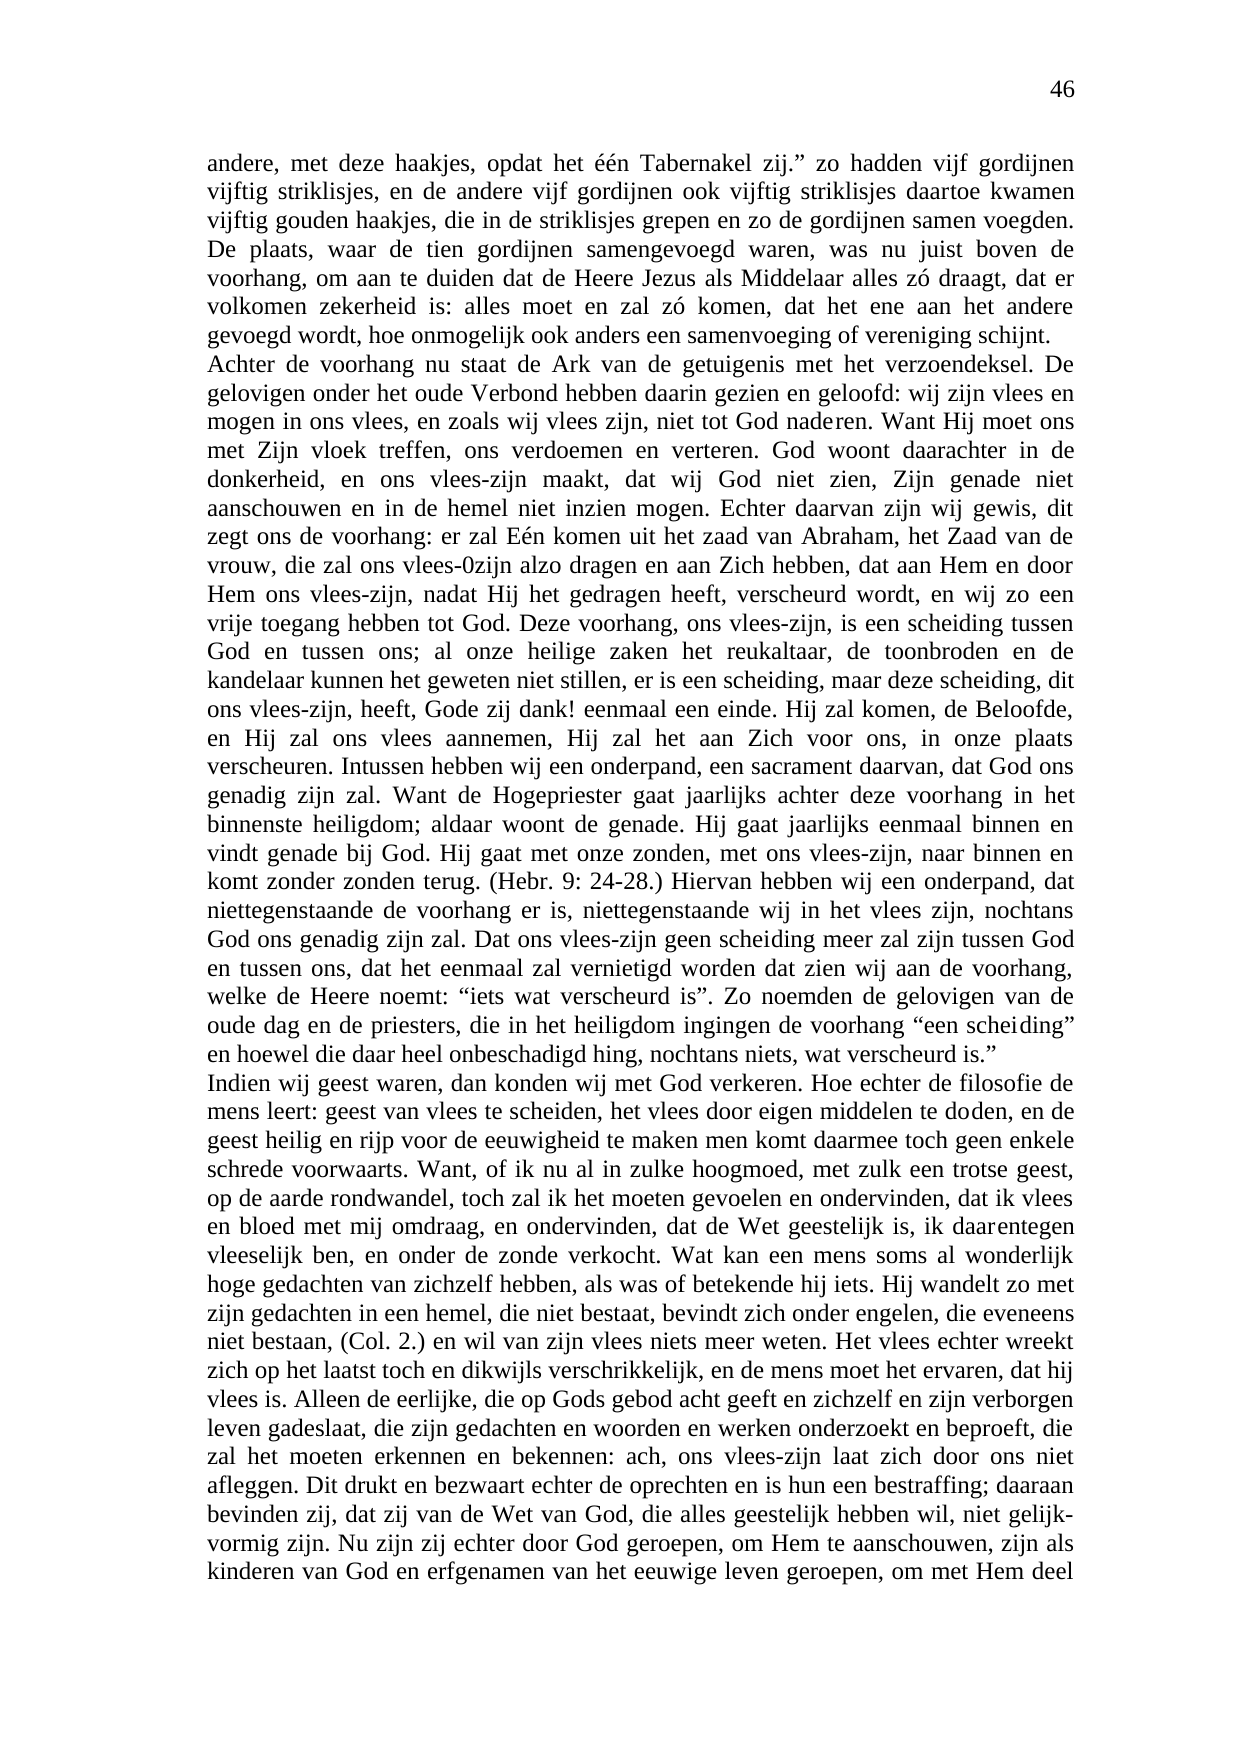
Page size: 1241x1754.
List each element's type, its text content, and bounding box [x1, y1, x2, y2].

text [207, 148, 1075, 349]
text Achter de voorhang nu staat de Ark van de getuigenis met het verzoendeksel. De gelovigen onder het oude Verbond hebben daarin gezien en geloofd: wij zijn vlees en mogen in ons vlees, en zoals wij vlees zijn, niet tot God naderen. Want Hij moet ons met Zijn vloek treffen, ons verdoemen en verteren. God woont daarachter in de donkerheid, en ons vlees-zijn maakt, dat wij God niet zien, Zijn genade niet aanschouwen en in de hemel niet inzien mogen. Echter daarvan zijn wij gewis, dit zegt ons de voorhang: er zal Eén komen uit het zaad van Abraham, het Zaad van de vrouw, die zal ons vlees-0zijn alzo dragen en aan Zich hebben, dat aan Hem en door Hem ons vlees-zijn, nadat Hij het gedragen heeft, verscheurd wordt, en wij zo een vrije toegang hebben tot God. Deze voorhang, ons vlees-zijn, is een scheiding tussen God en tussen ons; al onze heilige zaken het reukaltaar, de toonbroden en de kandelaar kunnen het geweten niet stillen, er is een scheiding, maar deze scheiding, dit ons vlees-zijn, heeft, Gode zij dank! eenmaal een einde. Hij zal komen, de Beloofde, en Hij zal ons vlees aannemen, Hij zal het aan Zich voor ons, in onze plaats verscheuren. Intussen hebben wij een onderpand, een sacrament daarvan, dat God ons genadig zijn zal. Want de Hogepriester gaat jaarlijks achter deze voorhang in het binnenste heiligdom; aldaar woont de genade. Hij gaat jaarlijks eenmaal binnen en vindt genade bij God. Hij gaat met onze zonden, met ons vlees-zijn, naar binnen en komt zonder zonden terug. (Hebr. 9: 24-28.) Hiervan hebben wij een onderpand, dat niettegenstaande de voorhang er is, niettegenstaande wij in het vlees zijn, nochtans God ons genadig zijn zal. Dat ons vlees-zijn geen scheiding meer zal zijn tussen God en tussen ons, dat het eenmaal zal vernietigd worden dat zien wij aan de voorhang, welke de Heere noemt: “iets wat verscheurd is”. Zo noemden de gelovigen van de oude dag en de priesters, die in het heiligdom ingingen de voorhang “een scheiding” en hoewel die daar heel onbeschadigd hing, nochtans niets, wat verscheurd is.” [207, 349, 1075, 1068]
